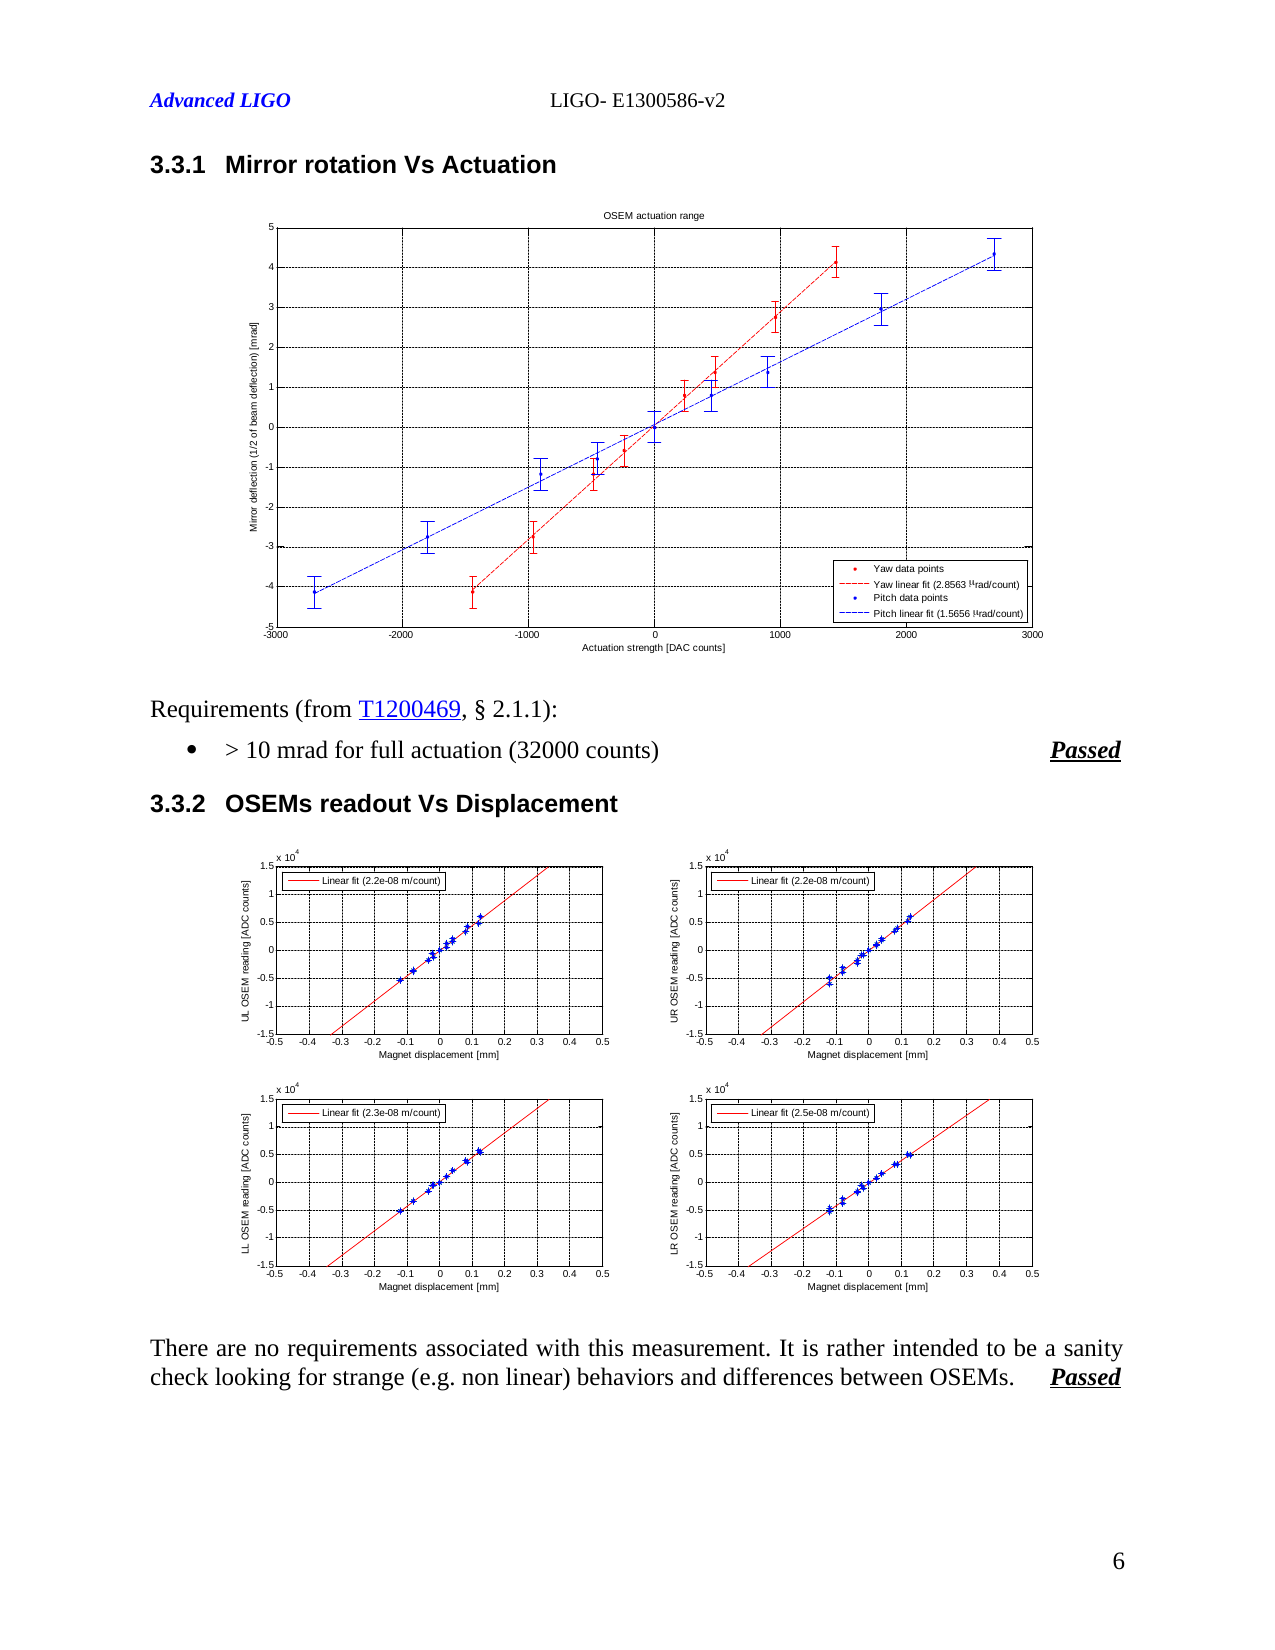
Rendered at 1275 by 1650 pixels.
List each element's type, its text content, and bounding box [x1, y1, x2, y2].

text There are no requirements associated with this measurement. It is rather intended to be a sanity check looking for strange (e.g. non linear) behaviors and differences between OSEMs. Passed [150, 1333, 1125, 1390]
subtitle Mirror rotation Vs Actuation [150, 150, 1125, 179]
list > 10 mrad for full actuation (32000 counts) Passed [187, 735, 1125, 764]
text Requirements (from T1200469, § 2.1.1): [150, 694, 1125, 723]
subtitle OSEMs readout Vs Displacement [150, 789, 1125, 818]
